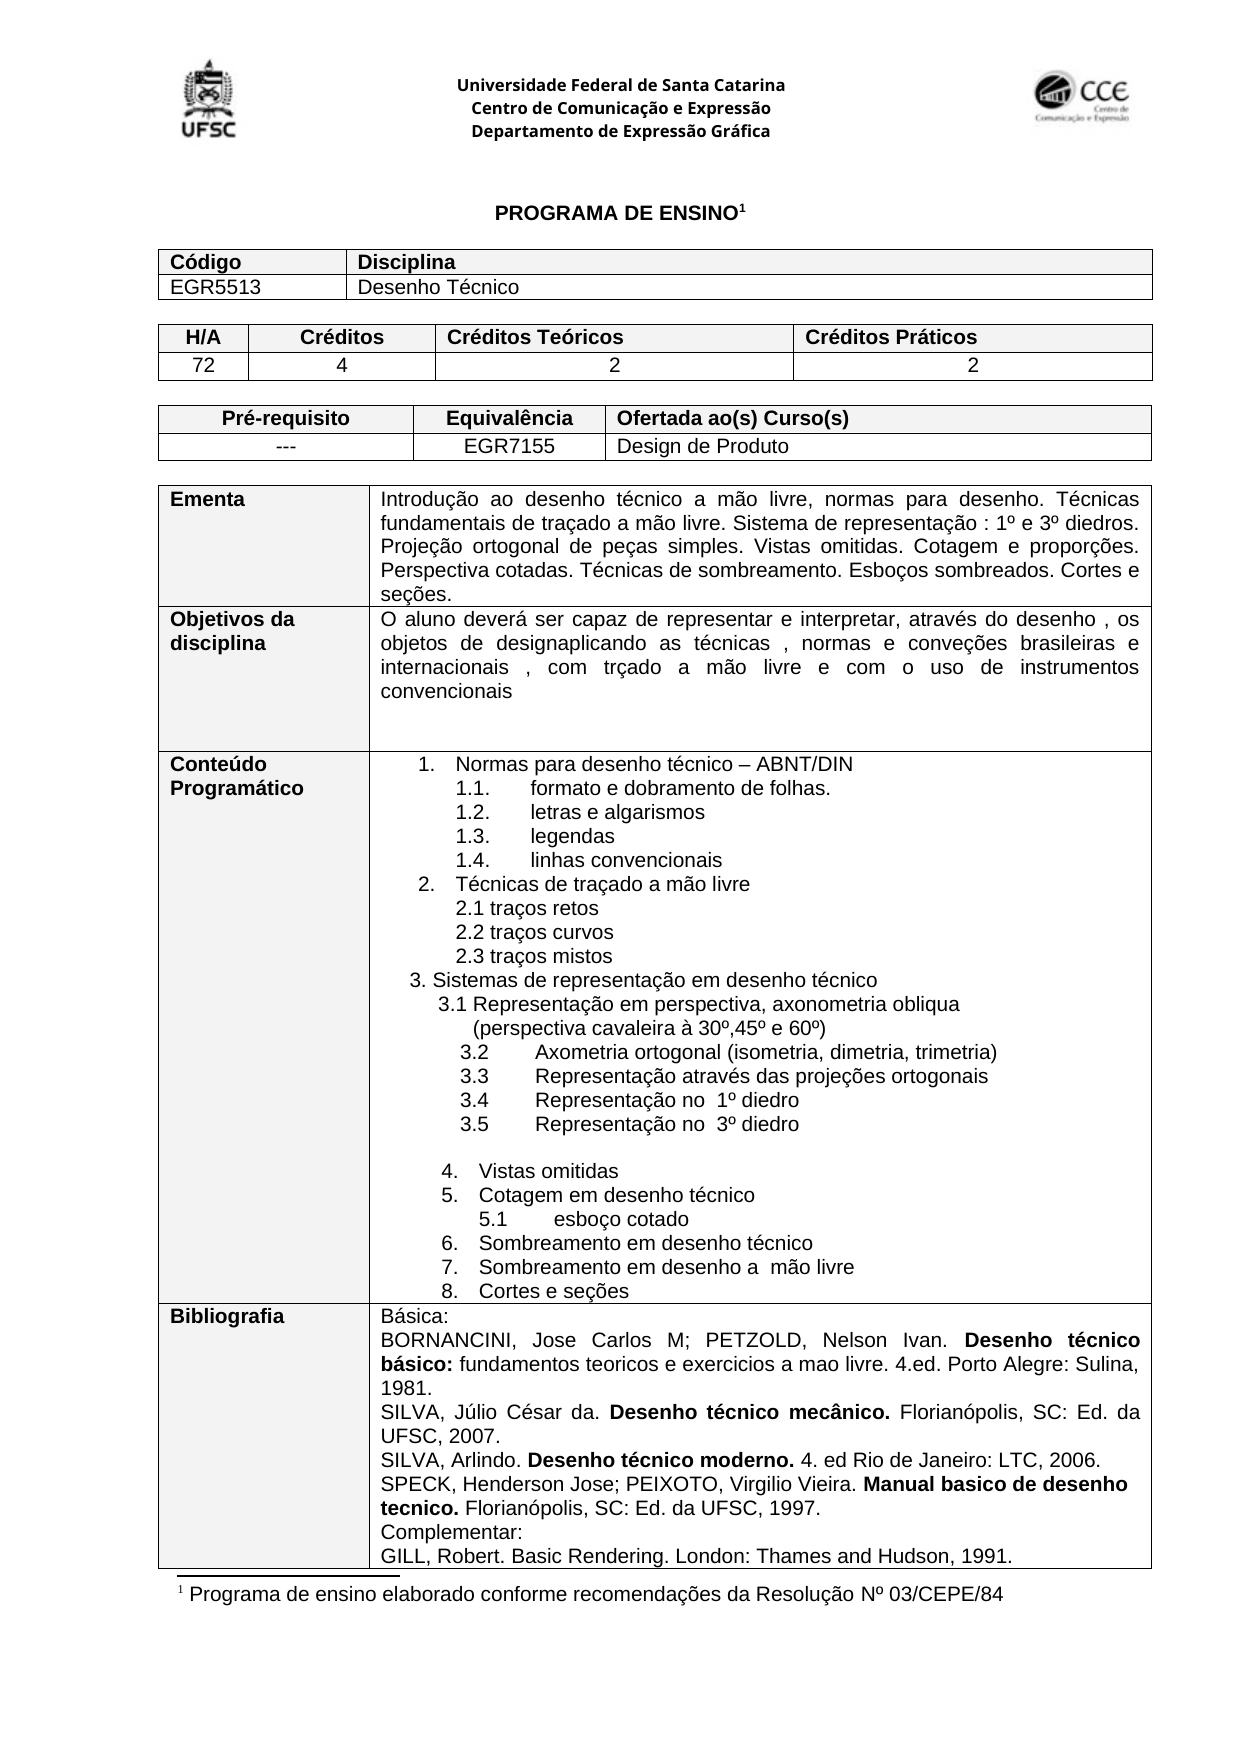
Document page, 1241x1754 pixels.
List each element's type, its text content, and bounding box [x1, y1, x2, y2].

table_header Código [159, 250, 346, 274]
picture [1021, 53, 1138, 148]
table_cell Design de Produto [606, 434, 1151, 460]
table_header Introdução ao desenho técnico a mão livre, normas para desenho. Técnicas fundamentais de traçado a mão livre. Sistema de representação : 1º e 3º diedros. Projeção ortogonal de peças simples. Vistas omitidas. Cotagem e proporções. Perspectiva cotadas. Técnicas de sombreamento. Esboços sombreados. Cortes e seções. [370, 486, 1151, 606]
table_cell Objetivos da disciplina [159, 607, 369, 751]
table_header Ofertada ao(s) Curso(s) [606, 406, 1151, 432]
table_cell 2 [436, 353, 793, 380]
table_header Créditos Teóricos [436, 325, 793, 352]
table_header H/A [159, 325, 248, 352]
table_header Pré-requisito [159, 406, 413, 432]
table_header Créditos Práticos [794, 325, 1152, 352]
picture [177, 53, 259, 148]
table_header Créditos [249, 325, 435, 352]
table_cell Bibliografia [159, 1304, 369, 1568]
text PROGRAMA DE ENSINO [177, 201, 1063, 225]
table_cell 2 [794, 353, 1152, 380]
table_cell 4 [249, 353, 435, 380]
table_cell EGR5513 [159, 275, 346, 299]
table_header Ementa [159, 486, 369, 606]
table_cell 72 [159, 353, 248, 380]
table_cell --- [159, 434, 413, 460]
table_cell Normas para desenho técnico – ABNT/DIN formato e dobramento de folhas. letras e algarismos legendas linhas convencionais Técnicas de traçado a mão livre 2.1 traços retos 2.2 traços curvos 2.3 traços mistos 3. Sistemas de representação em desenho técnico 3.1 Representação em perspectiva, axonometria obliqua (perspectiva cavaleira à 30º,45º e 60º) Axometria ortogonal (isometria, dimetria, trimetria) Representação através das projeções ortogonais Representação no 1º diedro Representação no 3º diedro Vistas omitidas Cotagem em desenho técnico esboço cotado Sombreamento em desenho técnico Sombreamento em desenho a mão livre Cortes e seções [370, 752, 1151, 1303]
table_cell O aluno deverá ser capaz de representar e interpretar, através do desenho , os objetos de designaplicando as técnicas , normas e conveções brasileiras e internacionais , com trçado a mão livre e com o uso de instrumentos convencionais [370, 607, 1151, 751]
table_cell Conteúdo Programático [159, 752, 369, 1303]
table_cell EGR7155 [414, 434, 605, 460]
table_cell Desenho Técnico [347, 275, 1152, 299]
table_header Equivalência [414, 406, 605, 432]
table_header Disciplina [347, 250, 1152, 274]
